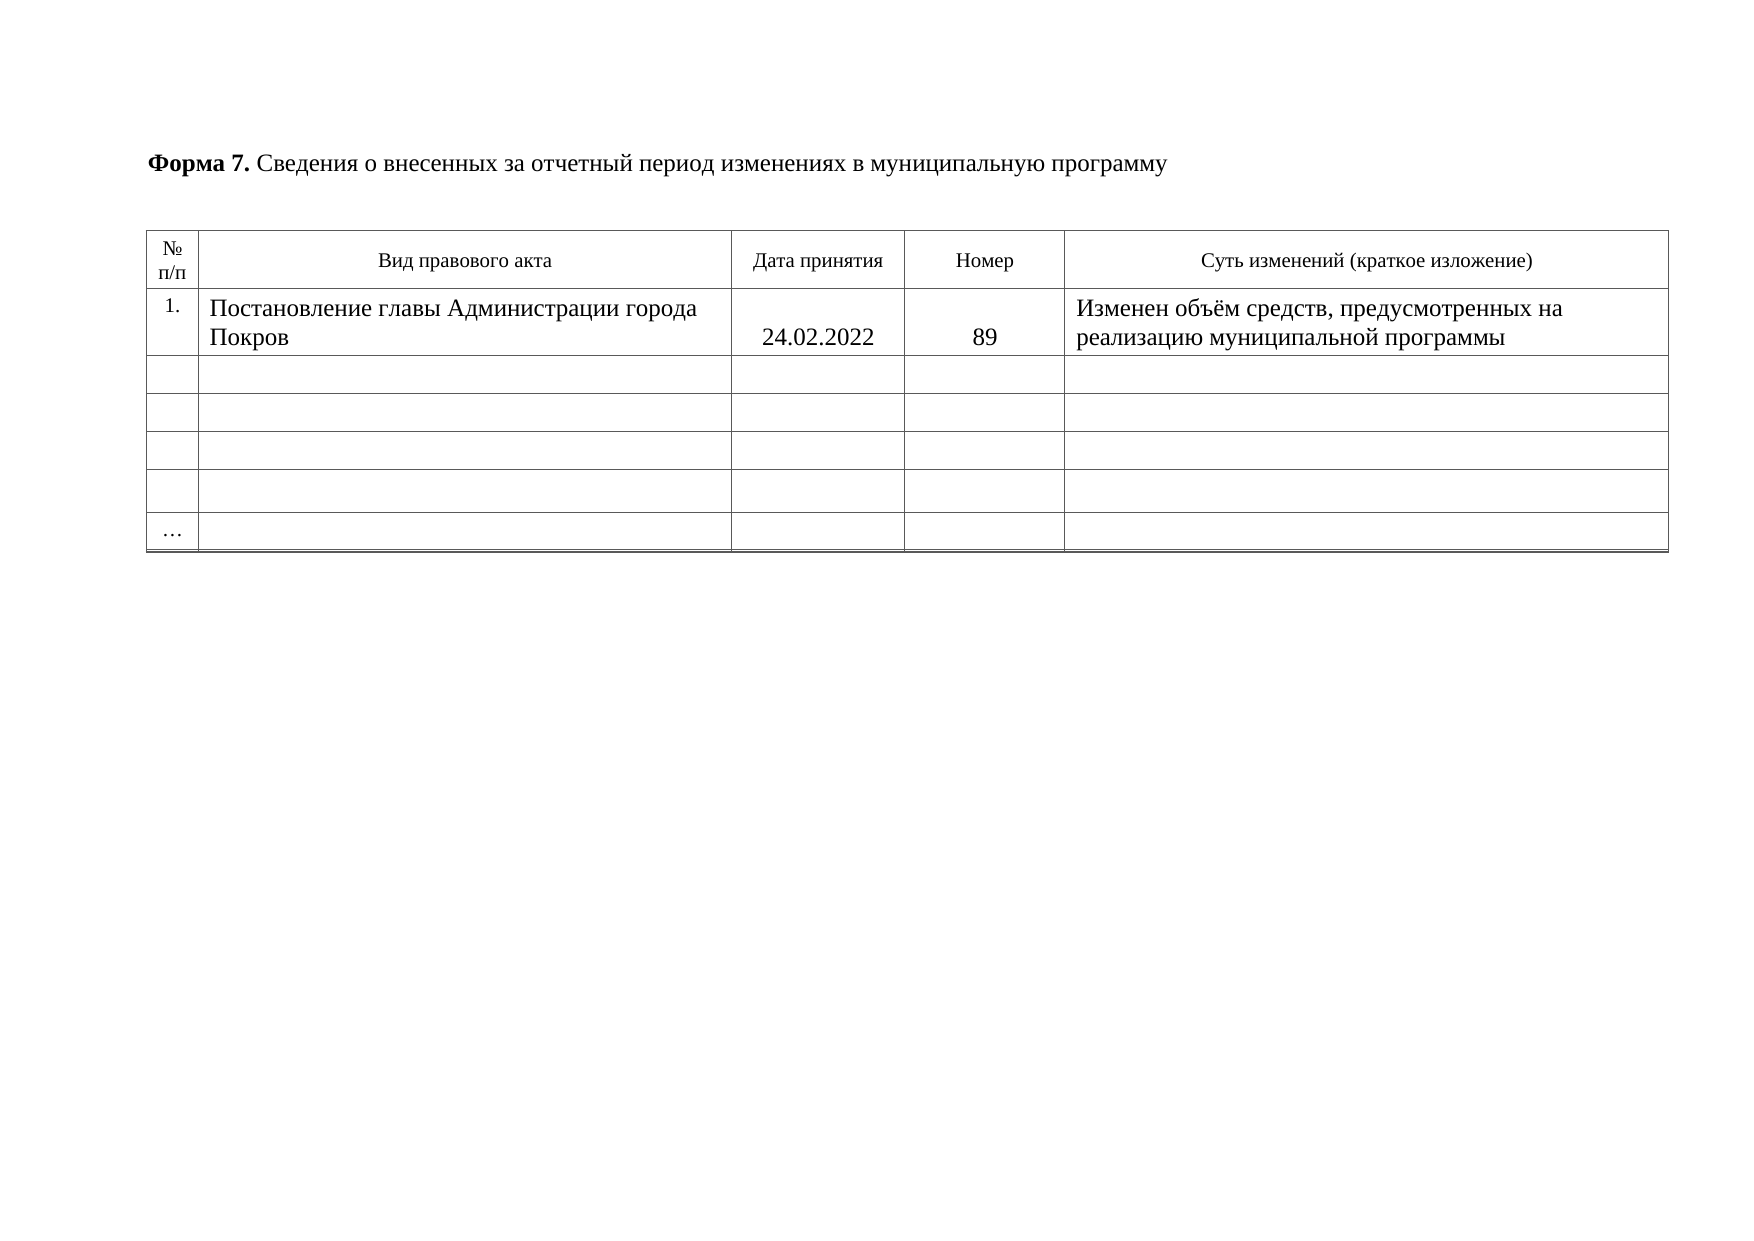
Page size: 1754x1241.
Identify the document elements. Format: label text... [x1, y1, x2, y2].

table_header № п/п [147, 231, 198, 288]
table_cell [199, 513, 731, 549]
table_cell 89 [905, 289, 1064, 355]
table_cell … [147, 513, 198, 549]
table_cell [199, 470, 731, 512]
table_cell [732, 470, 904, 512]
table_cell 1. [147, 289, 198, 355]
table_cell [147, 432, 198, 469]
table_cell [199, 432, 731, 469]
table_header Суть изменений (краткое изложение) [1065, 231, 1668, 288]
table_cell [905, 513, 1064, 549]
table_header Номер [905, 231, 1064, 288]
table_cell [1065, 513, 1668, 549]
table_cell [905, 432, 1064, 469]
table_cell [732, 394, 904, 431]
table_cell [905, 470, 1064, 512]
table_cell [1065, 470, 1668, 512]
table_cell [1065, 394, 1668, 431]
table_cell [199, 356, 731, 393]
table_header Дата принятия [732, 231, 904, 288]
table_header Вид правового акта [199, 231, 731, 288]
table_cell [1065, 356, 1668, 393]
table_cell [147, 394, 198, 431]
table_cell [905, 356, 1064, 393]
text Форма 7. Сведения о внесенных за отчетный период изменениях в муниципальную программу [148, 148, 1606, 176]
table_cell [732, 513, 904, 549]
table_cell [905, 394, 1064, 431]
table_cell [147, 470, 198, 512]
table_cell Изменен объём средств, предусмотренных на реализацию муниципальной программы [1065, 289, 1668, 355]
table_cell [732, 432, 904, 469]
table_cell [1065, 432, 1668, 469]
table_cell [147, 356, 198, 393]
table_cell [199, 394, 731, 431]
table_cell [732, 356, 904, 393]
table_cell Постановление главы Администрации города Покров [199, 289, 731, 355]
table_cell 24.02.2022 [732, 289, 904, 355]
